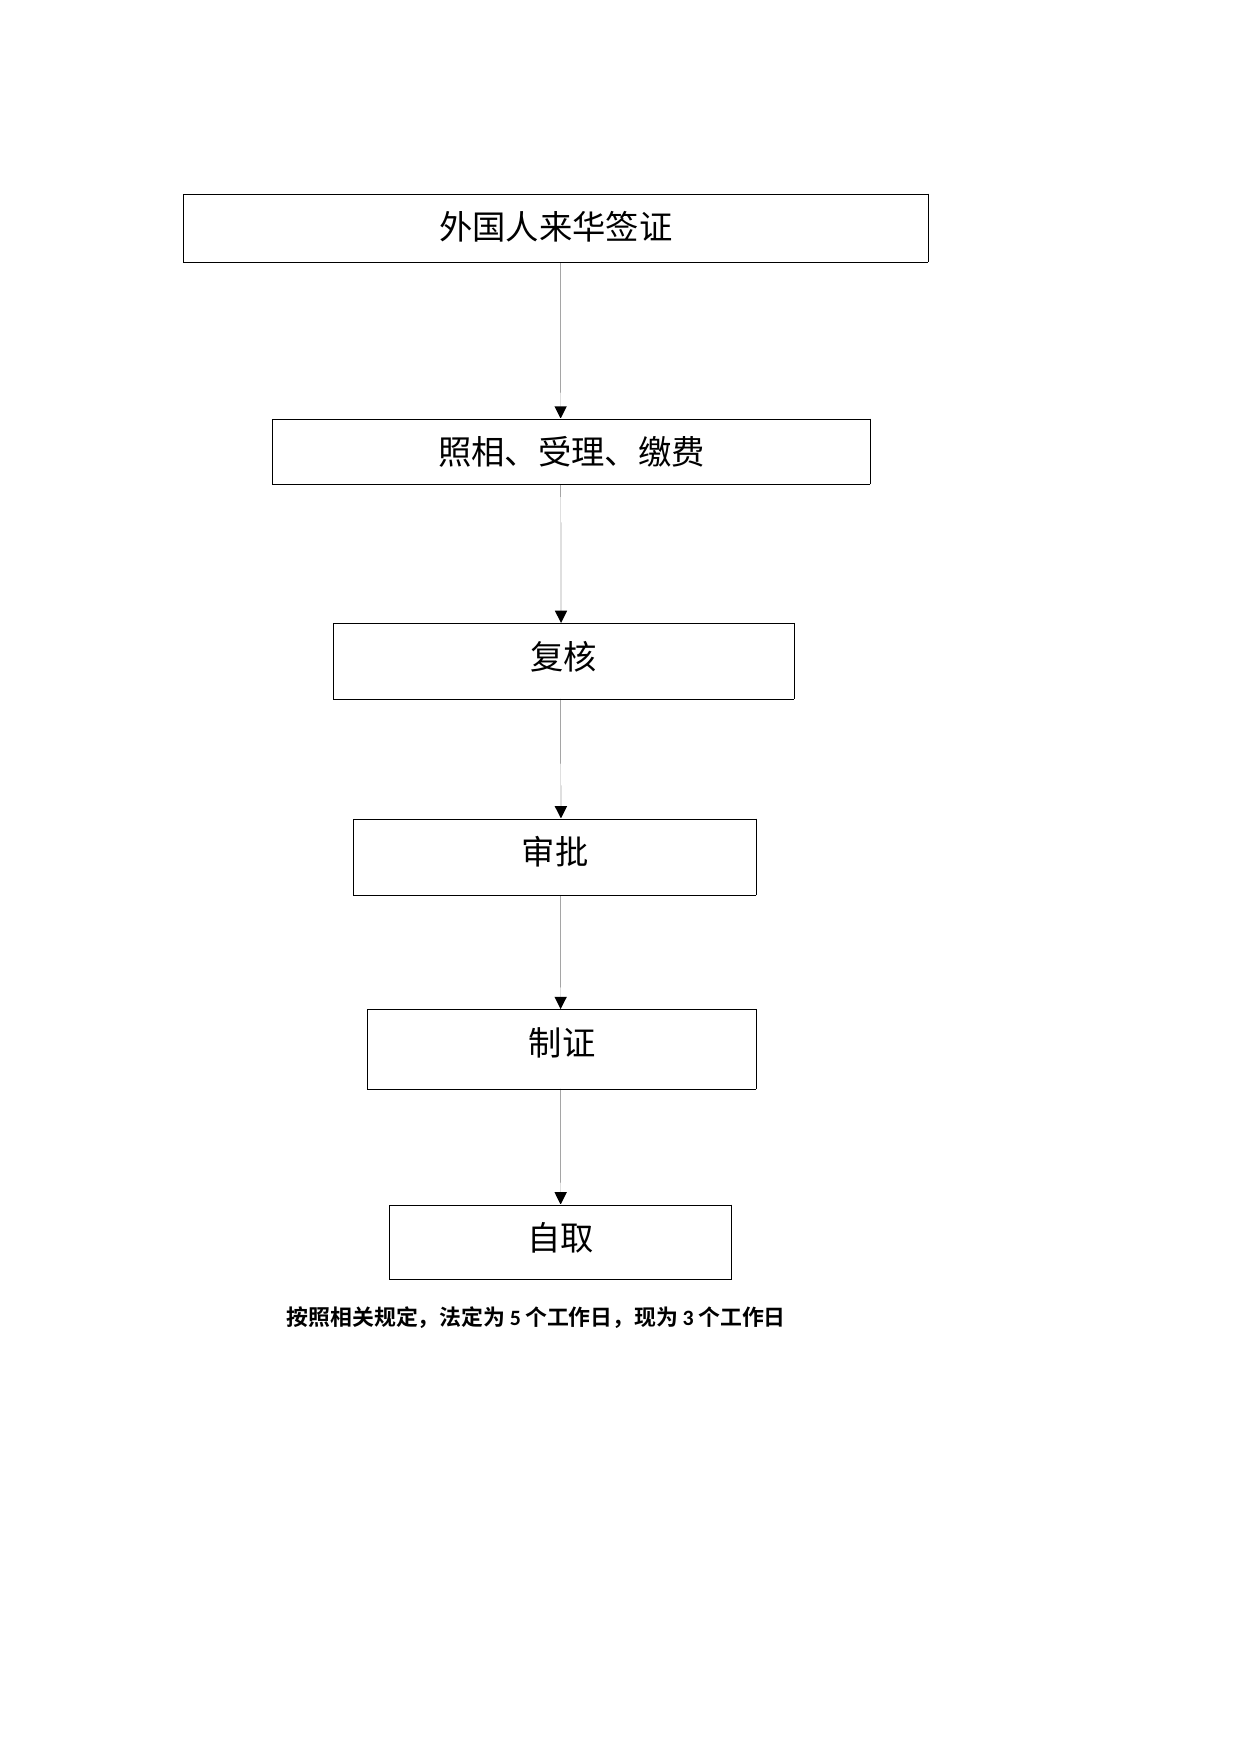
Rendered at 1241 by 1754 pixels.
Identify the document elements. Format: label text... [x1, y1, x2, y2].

text 按照相关规定，法定为5个工作日，现为3个工作日 [187, 1299, 1053, 1332]
